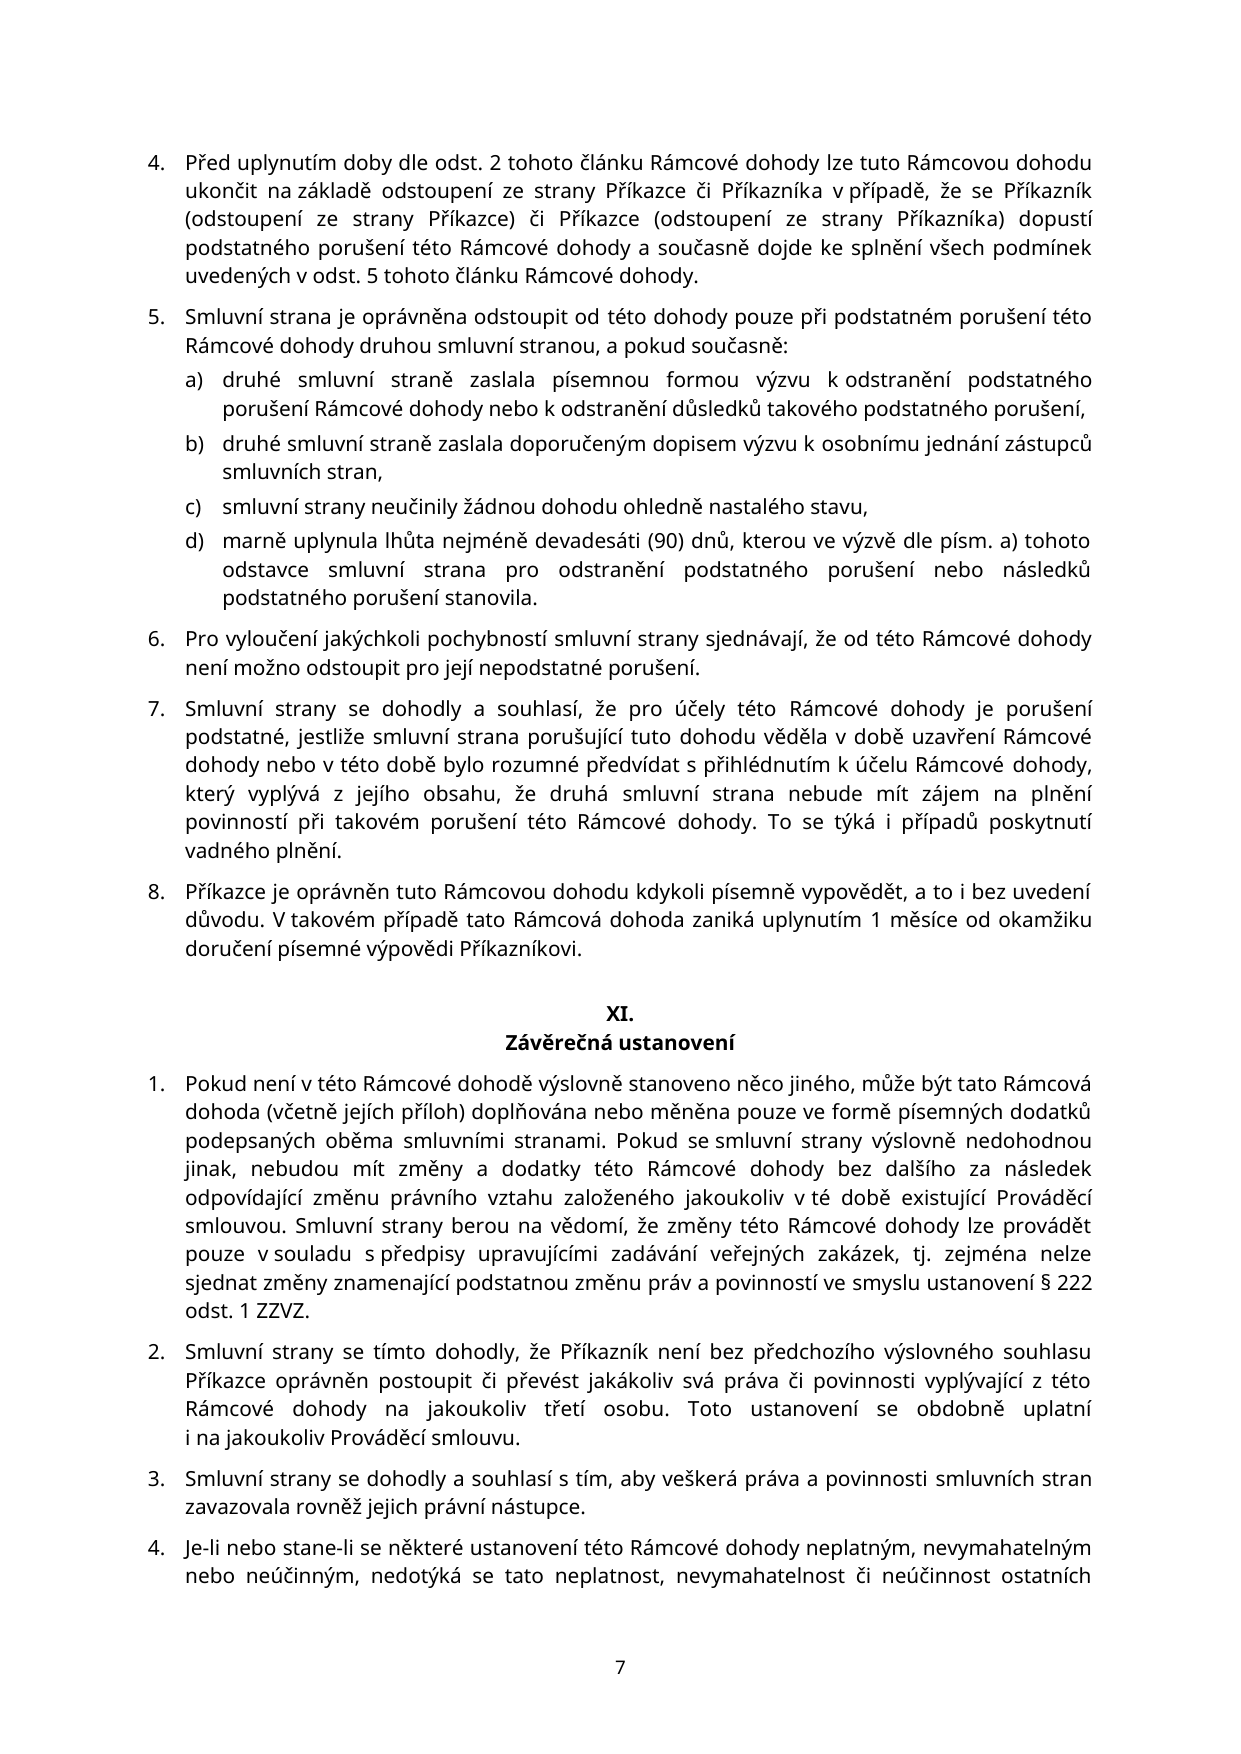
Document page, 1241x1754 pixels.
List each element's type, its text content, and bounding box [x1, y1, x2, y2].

list Smluvní strany se dohodly a souhlasí, že pro účely této Rámcové dohody je porušení podstatné, jestliže smluvní strana porušující tuto dohodu věděla v době uzavření Rámcové dohody nebo v této době bylo rozumné předvídat s přihlédnutím k účelu Rámcové dohody, který vyplývá z jejího obsahu, že druhá smluvní strana nebude mít zájem na plnění povinností při takovém porušení této Rámcové dohody. To se týká i případů poskytnutí vadného plnění. [148, 694, 1092, 864]
list Smluvní strana je oprávněna odstoupit od této dohody pouze při podstatném porušení této Rámcové dohody druhou smluvní stranou, a pokud současně: [148, 302, 1092, 359]
list smluvní strany neučinily žádnou dohodu ohledně nastalého stavu, [185, 492, 1092, 520]
list Příkazce je oprávněn tuto Rámcovou dohodu kdykoli písemně vypovědět, a to i bez uvedení důvodu. V takovém případě tato Rámcová dohoda zaniká uplynutím 1 měsíce od okamžiku doručení písemné výpovědi Příkazníkovi. [148, 877, 1092, 962]
list druhé smluvní straně zaslala doporučeným dopisem výzvu k osobnímu jednání zástupců smluvních stran, [185, 429, 1092, 486]
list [148, 1533, 1092, 1590]
list Smluvní strany se dohodly a souhlasí s tím, aby veškerá práva a povinnosti smluvních stran zavazovala rovněž jejich právní nástupce. [148, 1464, 1092, 1521]
list marně uplynula lhůta nejméně devadesáti (90) dnů, kterou ve výzvě dle písm. a) tohoto odstavce smluvní strana pro odstranění podstatného porušení nebo následků podstatného porušení stanovila. [185, 526, 1092, 612]
list Smluvní strany se tímto dohodly, že Příkazník není bez předchozího výslovného souhlasu Příkazce oprávněn postoupit či převést jakákoliv svá práva či povinnosti vyplývající z této Rámcové dohody na jakoukoliv třetí osobu. Toto ustanovení se obdobně uplatní i na jakoukoliv Prováděcí smlouvu. [148, 1337, 1092, 1451]
text XI. Závěrečná ustanovení [148, 999, 1092, 1056]
list Pro vyloučení jakýchkoli pochybností smluvní strany sjednávají, že od této Rámcové dohody není možno odstoupit pro její nepodstatné porušení. [148, 624, 1092, 681]
list druhé smluvní straně zaslala písemnou formou výzvu k odstranění podstatného porušení Rámcové dohody nebo k odstranění důsledků takového podstatného porušení, [185, 366, 1092, 422]
list Před uplynutím doby dle odst. 2 tohoto článku Rámcové dohody lze tuto Rámcovou dohodu ukončit na základě odstoupení ze strany Příkazce či Příkazníka v případě, že se Příkazník (odstoupení ze strany Příkazce) či Příkazce (odstoupení ze strany Příkazníka) dopustí podstatného porušení této Rámcové dohody a současně dojde ke splnění všech podmínek uvedených v odst. 5 tohoto článku Rámcové dohody. [148, 148, 1092, 290]
list Pokud není v této Rámcové dohodě výslovně stanoveno něco jiného, může být tato Rámcová dohoda (včetně jejích příloh) doplňována nebo měněna pouze ve formě písemných dodatků podepsaných oběma smluvními stranami. Pokud se smluvní strany výslovně nedohodnou jinak, nebudou mít změny a dodatky této Rámcové dohody bez dalšího za následek odpovídající změnu právního vztahu založeného jakoukoliv v té době existující Prováděcí smlouvou. Smluvní strany berou na vědomí, že změny této Rámcové dohody lze provádět pouze v souladu s předpisy upravujícími zadávání veřejných zakázek, tj. zejména nelze sjednat změny znamenající podstatnou změnu práv a povinností ve smyslu ustanovení § 222 odst. 1 ZZVZ. [148, 1069, 1092, 1325]
